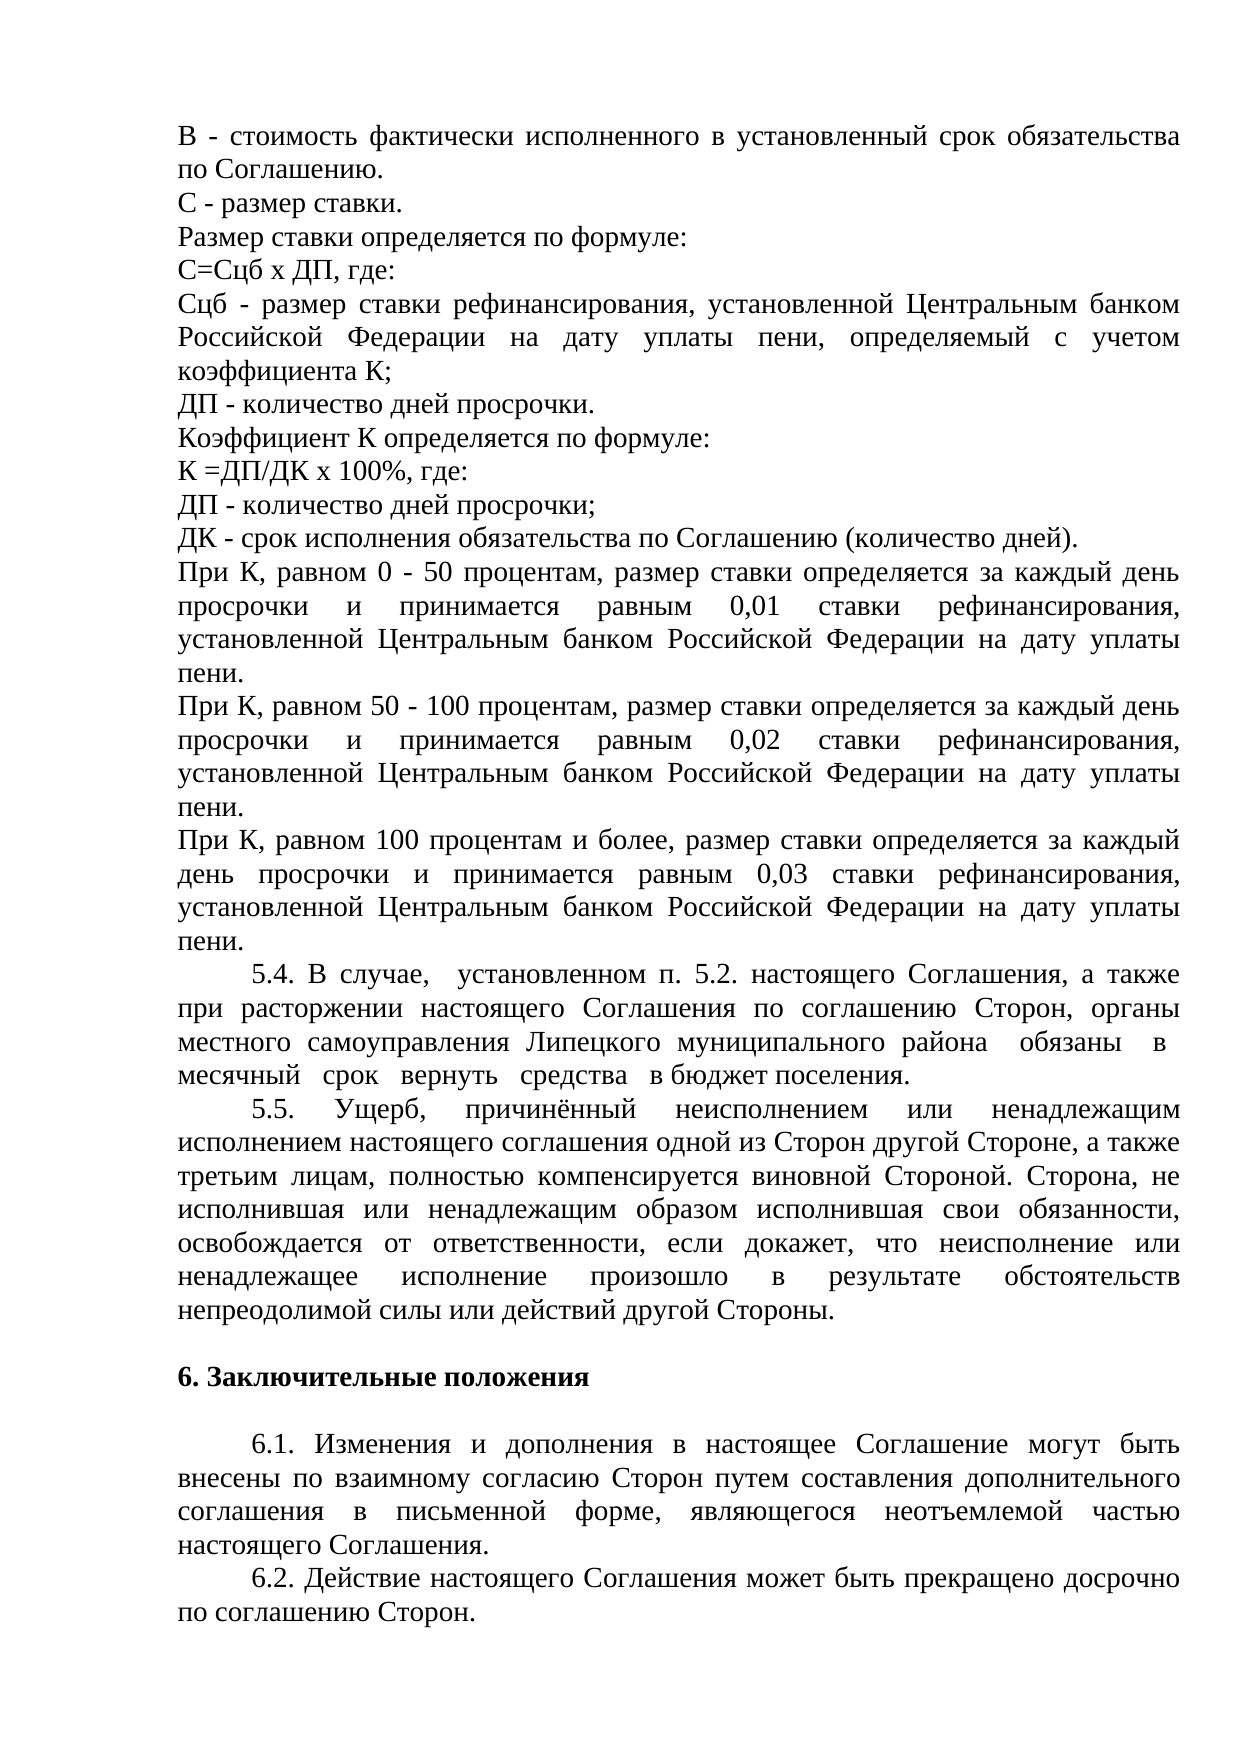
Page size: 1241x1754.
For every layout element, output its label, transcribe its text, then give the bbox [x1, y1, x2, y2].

text 6.2. Действие настоящего Соглашения может быть прекращено досрочно по соглашению Сторон. [177, 1560, 1181, 1627]
text При К, равном 0 - 50 процентам, размер ставки определяется за каждый день просрочки и принимается равным 0,01 ставки рефинансирования, установленной Центральным банком Российской Федерации на дату уплаты пени. [177, 554, 1181, 688]
text 6. Заключительные положения [177, 1359, 1181, 1393]
text С - размер ставки. [177, 185, 1181, 219]
text 5.4. В случае, установленном п. 5.2. настоящего Соглашения, а также при расторжении настоящего Соглашения по соглашению Сторон, органы местного самоуправления Липецкого муниципального района обязаны в месячный срок вернуть средства в бюджет поселения. [177, 957, 1181, 1091]
text К =ДП/ДК x 100%, где: [177, 453, 1181, 487]
text ДП - количество дней просрочки. [177, 386, 1181, 420]
text ДП - количество дней просрочки; [177, 487, 1181, 521]
text В - стоимость фактически исполненного в установленный срок обязательства по Соглашению. [177, 118, 1181, 185]
text Сцб - размер ставки рефинансирования, установленной Центральным банком Российской Федерации на дату уплаты пени, определяемый с учетом коэффициента К; [177, 286, 1181, 386]
text 6.1. Изменения и дополнения в настоящее Соглашение могут быть внесены по взаимному согласию Сторон путем составления дополнительного соглашения в письменной форме, являющегося неотъемлемой частью настоящего Соглашения. [177, 1426, 1181, 1560]
text ДК - срок исполнения обязательства по Соглашению (количество дней). [177, 521, 1181, 554]
text С=Сцб x ДП, где: [177, 252, 1181, 286]
text 5.5. Ущерб, причинённый неисполнением или ненадлежащим исполнением настоящего соглашения одной из Сторон другой Стороне, а также третьим лицам, полностью компенсируется виновной Стороной. Сторона, не исполнившая или ненадлежащим образом исполнившая свои обязанности, освобождается от ответственности, если докажет, что неисполнение или ненадлежащее исполнение произошло в результате обстоятельств непреодолимой силы или действий другой Стороны. [177, 1091, 1181, 1326]
text Коэффициент К определяется по формуле: [177, 420, 1181, 453]
text При К, равном 100 процентам и более, размер ставки определяется за каждый день просрочки и принимается равным 0,03 ставки рефинансирования, установленной Центральным банком Российской Федерации на дату уплаты пени. [177, 822, 1181, 957]
text Размер ставки определяется по формуле: [177, 219, 1181, 252]
text При К, равном 50 - 100 процентам, размер ставки определяется за каждый день просрочки и принимается равным 0,02 ставки рефинансирования, установленной Центральным банком Российской Федерации на дату уплаты пени. [177, 688, 1181, 822]
